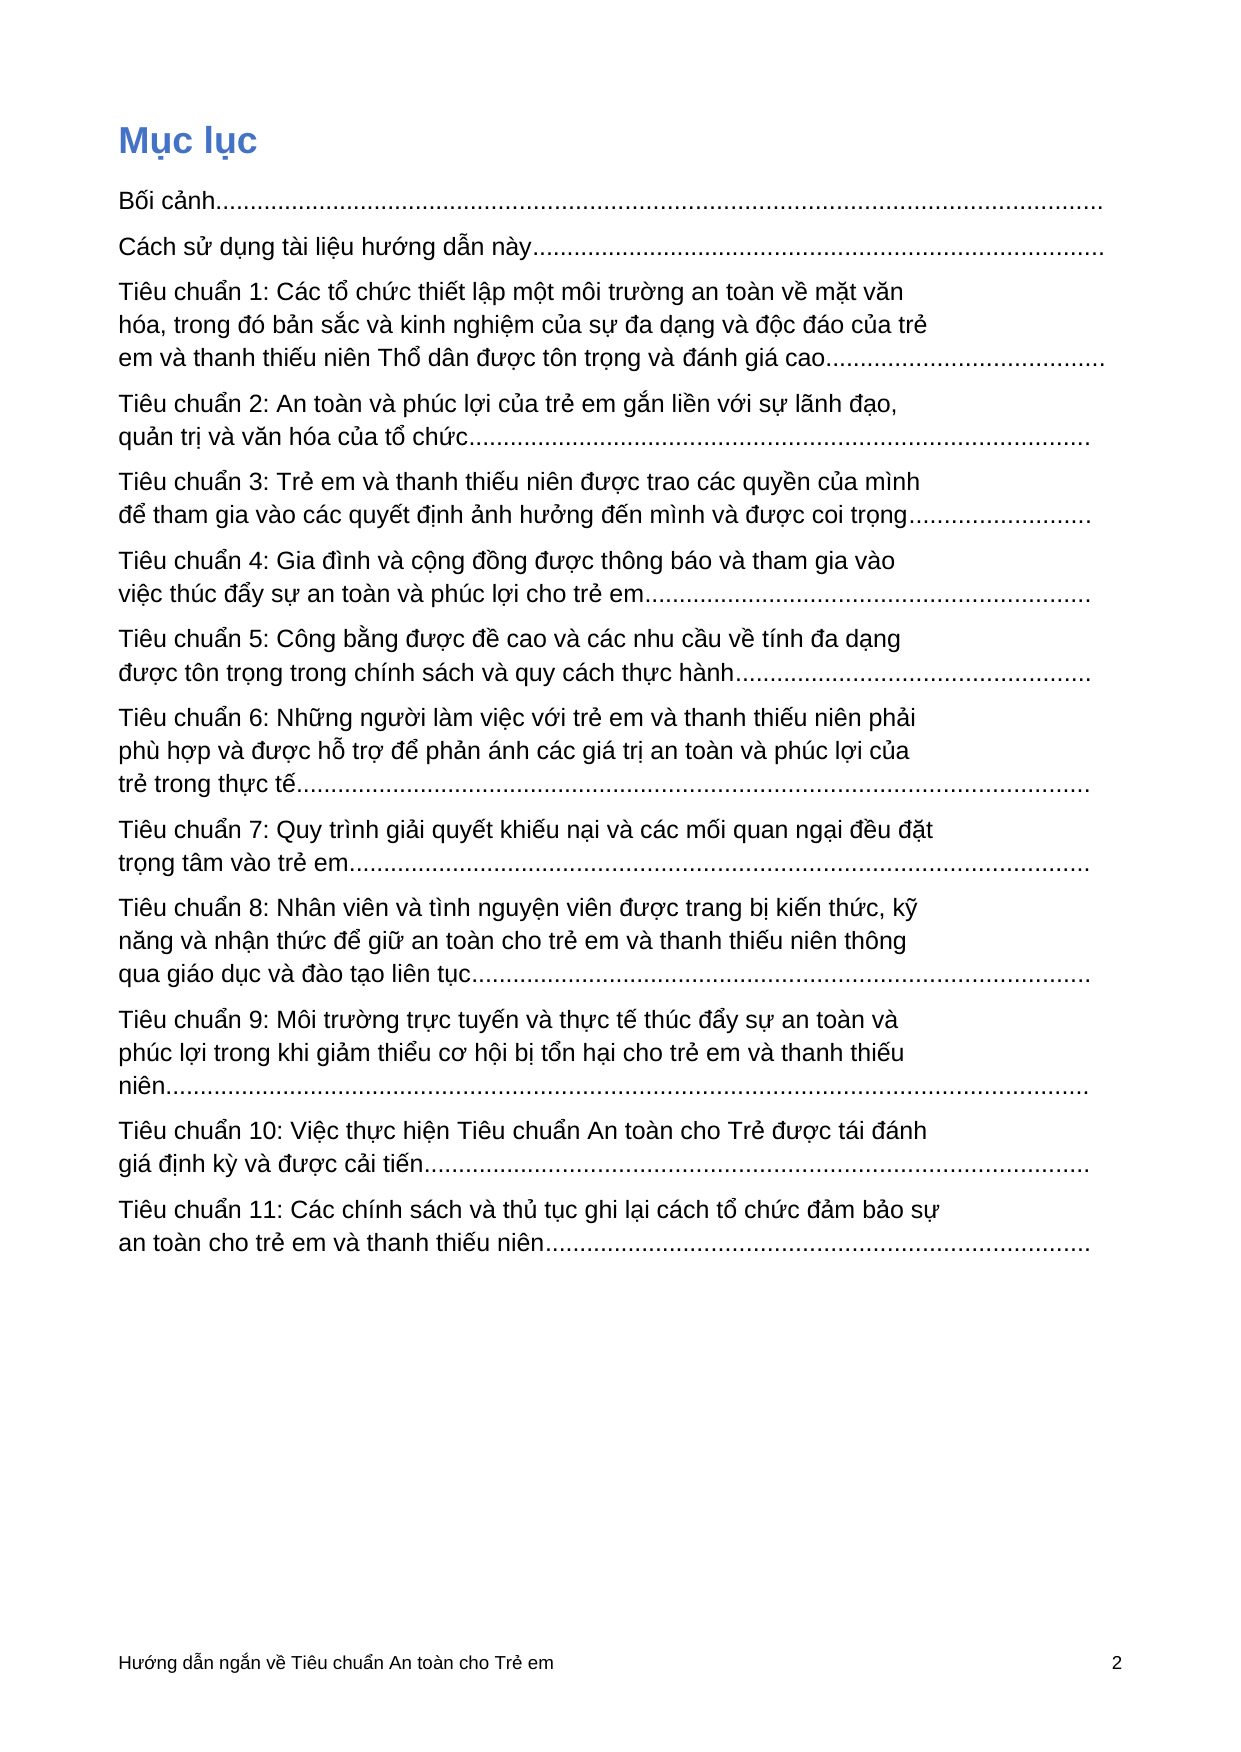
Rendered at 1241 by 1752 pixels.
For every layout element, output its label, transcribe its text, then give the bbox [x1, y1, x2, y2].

text Tiêu chuẩn 9: Môi trường trực tuyến và thực tế thúc đẩy sự an toàn và phúc lợi trong khi giảm thiểu cơ hội bị tổn hại cho trẻ em và thanh thiếu niên 32 [118, 1005, 945, 1099]
text Tiêu chuẩn 6: Những người làm việc với trẻ em và thanh thiếu niên phải phù hợp và được hỗ trợ để phản ánh các giá trị an toàn và phúc lợi của trẻ trong thực tế 22 [118, 703, 945, 798]
text Tiêu chuẩn 1: Các tổ chức thiết lập một môi trường an toàn về mặt văn hóa, trong đó bản sắc và kinh nghiệm của sự đa dạng và độc đáo của trẻ em và thanh thiếu niên Thổ dân được tôn trọng và đánh giá cao 5 [118, 277, 945, 372]
subtitle Mục lục [118, 118, 1122, 161]
text Tiêu chuẩn 7: Quy trình giải quyết khiếu nại và các mối quan ngại đều đặt trọng tâm vào trẻ em 25 [118, 814, 945, 876]
text Tiêu chuẩn 5: Công bằng được đề cao và các nhu cầu về tính đa dạng được tôn trọng trong chính sách và quy cách thực hành 19 [118, 624, 945, 686]
text Tiêu chuẩn 8: Nhân viên và tình nguyện viên được trang bị kiến thức, kỹ năng và nhận thức để giữ an toàn cho trẻ em và thanh thiếu niên thông qua giáo dục và đào tạo liên tục 29 [118, 893, 945, 988]
text Tiêu chuẩn 3: Trẻ em và thanh thiếu niên được trao các quyền của mình để tham gia vào các quyết định ảnh hưởng đến mình và được coi trọng 13 [118, 467, 945, 529]
text Cách sử dụng tài liệu hướng dẫn này 4 [118, 232, 945, 261]
text Tiêu chuẩn 11: Các chính sách và thủ tục ghi lại cách tổ chức đảm bảo sự an toàn cho trẻ em và thanh thiếu niên 37 [118, 1195, 945, 1257]
text Tiêu chuẩn 2: An toàn và phúc lợi của trẻ em gắn liền với sự lãnh đạo, quản trị và văn hóa của tổ chức 10 [118, 389, 945, 451]
text Tiêu chuẩn 4: Gia đình và cộng đồng được thông báo và tham gia vào việc thúc đẩy sự an toàn và phúc lợi cho trẻ em 16 [118, 546, 945, 608]
text Bối cảnh 3 [118, 186, 945, 215]
text Tiêu chuẩn 10: Việc thực hiện Tiêu chuẩn An toàn cho Trẻ được tái đánh giá định kỳ và được cải tiến 35 [118, 1116, 945, 1178]
